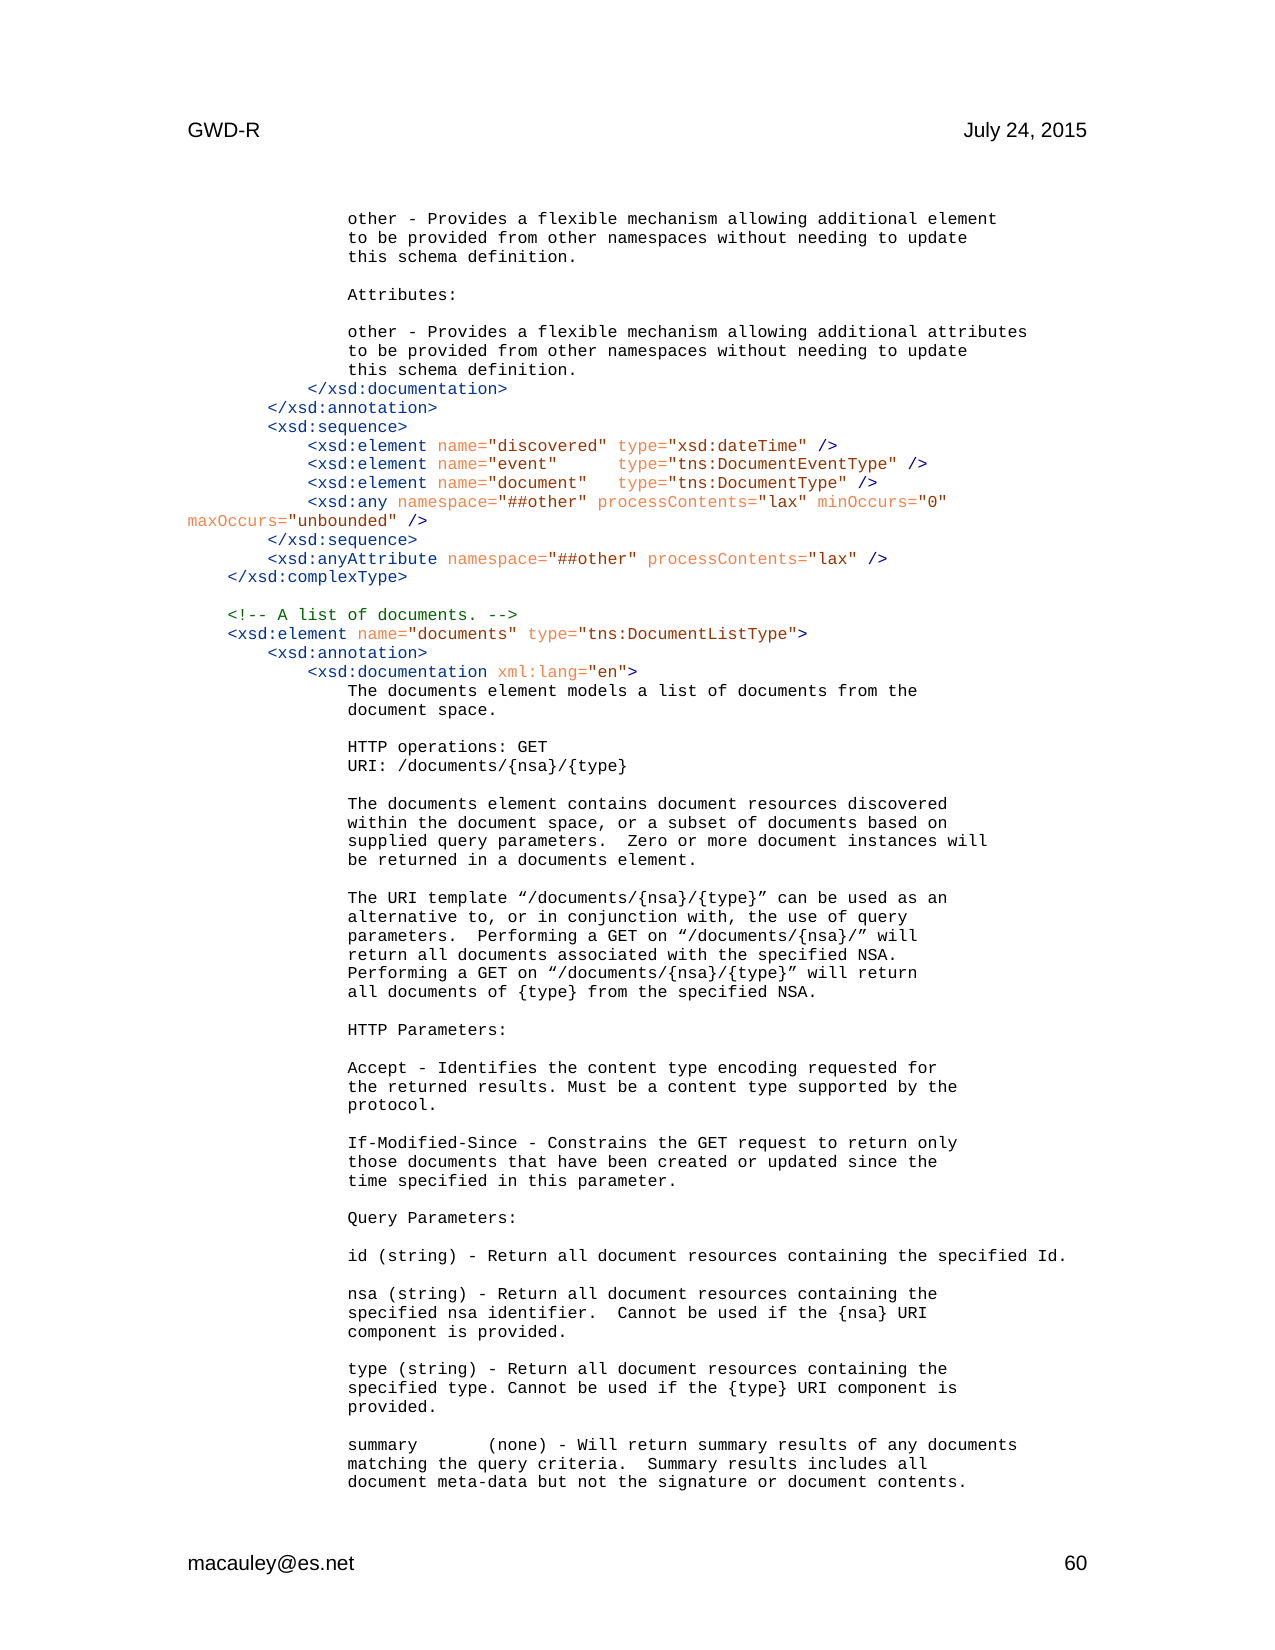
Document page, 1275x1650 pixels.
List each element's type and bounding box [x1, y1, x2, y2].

text [187, 192, 1088, 1493]
